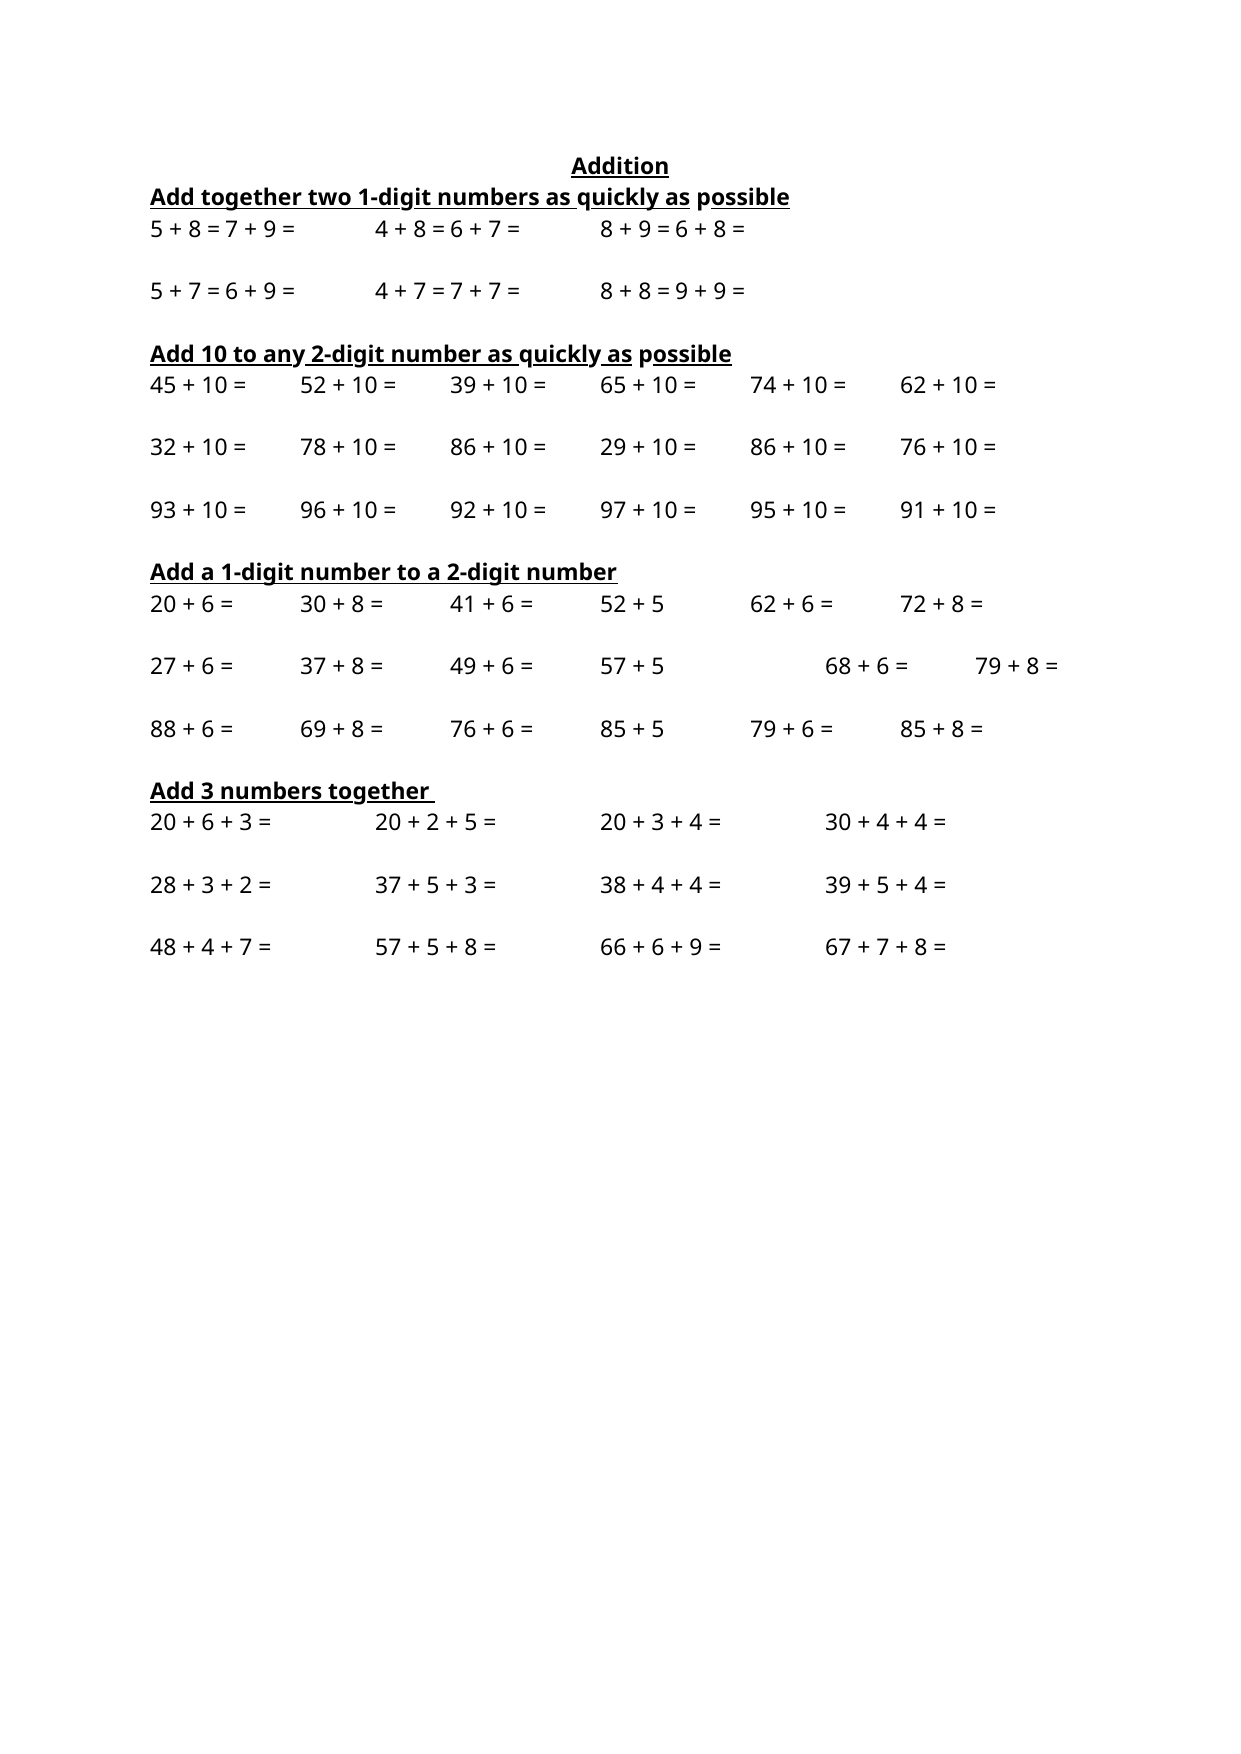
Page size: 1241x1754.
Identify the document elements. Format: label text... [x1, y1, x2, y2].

text 88 + 6 = 69 + 8 = 76 + 6 = 85 + 5 79 + 6 = 85 + 8 = [150, 712, 1090, 744]
text Add 3 numbers together [150, 775, 1090, 806]
text 5 + 7 = 6 + 9 = 4 + 7 = 7 + 7 = 8 + 8 = 9 + 9 = [150, 275, 1090, 306]
text 20 + 6 + 3 = 20 + 2 + 5 = 20 + 3 + 4 = 30 + 4 + 4 = [150, 806, 1090, 837]
text 48 + 4 + 7 = 57 + 5 + 8 = 66 + 6 + 9 = 67 + 7 + 8 = [150, 931, 1090, 962]
text 45 + 10 = 52 + 10 = 39 + 10 = 65 + 10 = 74 + 10 = 62 + 10 = [150, 369, 1090, 400]
text 28 + 3 + 2 = 37 + 5 + 3 = 38 + 4 + 4 = 39 + 5 + 4 = [150, 869, 1090, 900]
text Add 10 to any 2-digit number as quickly as possible [150, 337, 1090, 369]
text 20 + 6 = 30 + 8 = 41 + 6 = 52 + 5 62 + 6 = 72 + 8 = [150, 587, 1090, 619]
text 32 + 10 = 78 + 10 = 86 + 10 = 29 + 10 = 86 + 10 = 76 + 10 = [150, 431, 1090, 462]
text Addition [150, 150, 1090, 181]
text 93 + 10 = 96 + 10 = 92 + 10 = 97 + 10 = 95 + 10 = 91 + 10 = [150, 494, 1090, 525]
text 5 + 8 = 7 + 9 = 4 + 8 = 6 + 7 = 8 + 9 = 6 + 8 = [150, 212, 1090, 244]
text 27 + 6 = 37 + 8 = 49 + 6 = 57 + 5 68 + 6 = 79 + 8 = [150, 650, 1090, 681]
text Add a 1-digit number to a 2-digit number [150, 556, 1090, 587]
text Add together two 1-digit numbers as quickly as possible [150, 181, 1090, 212]
